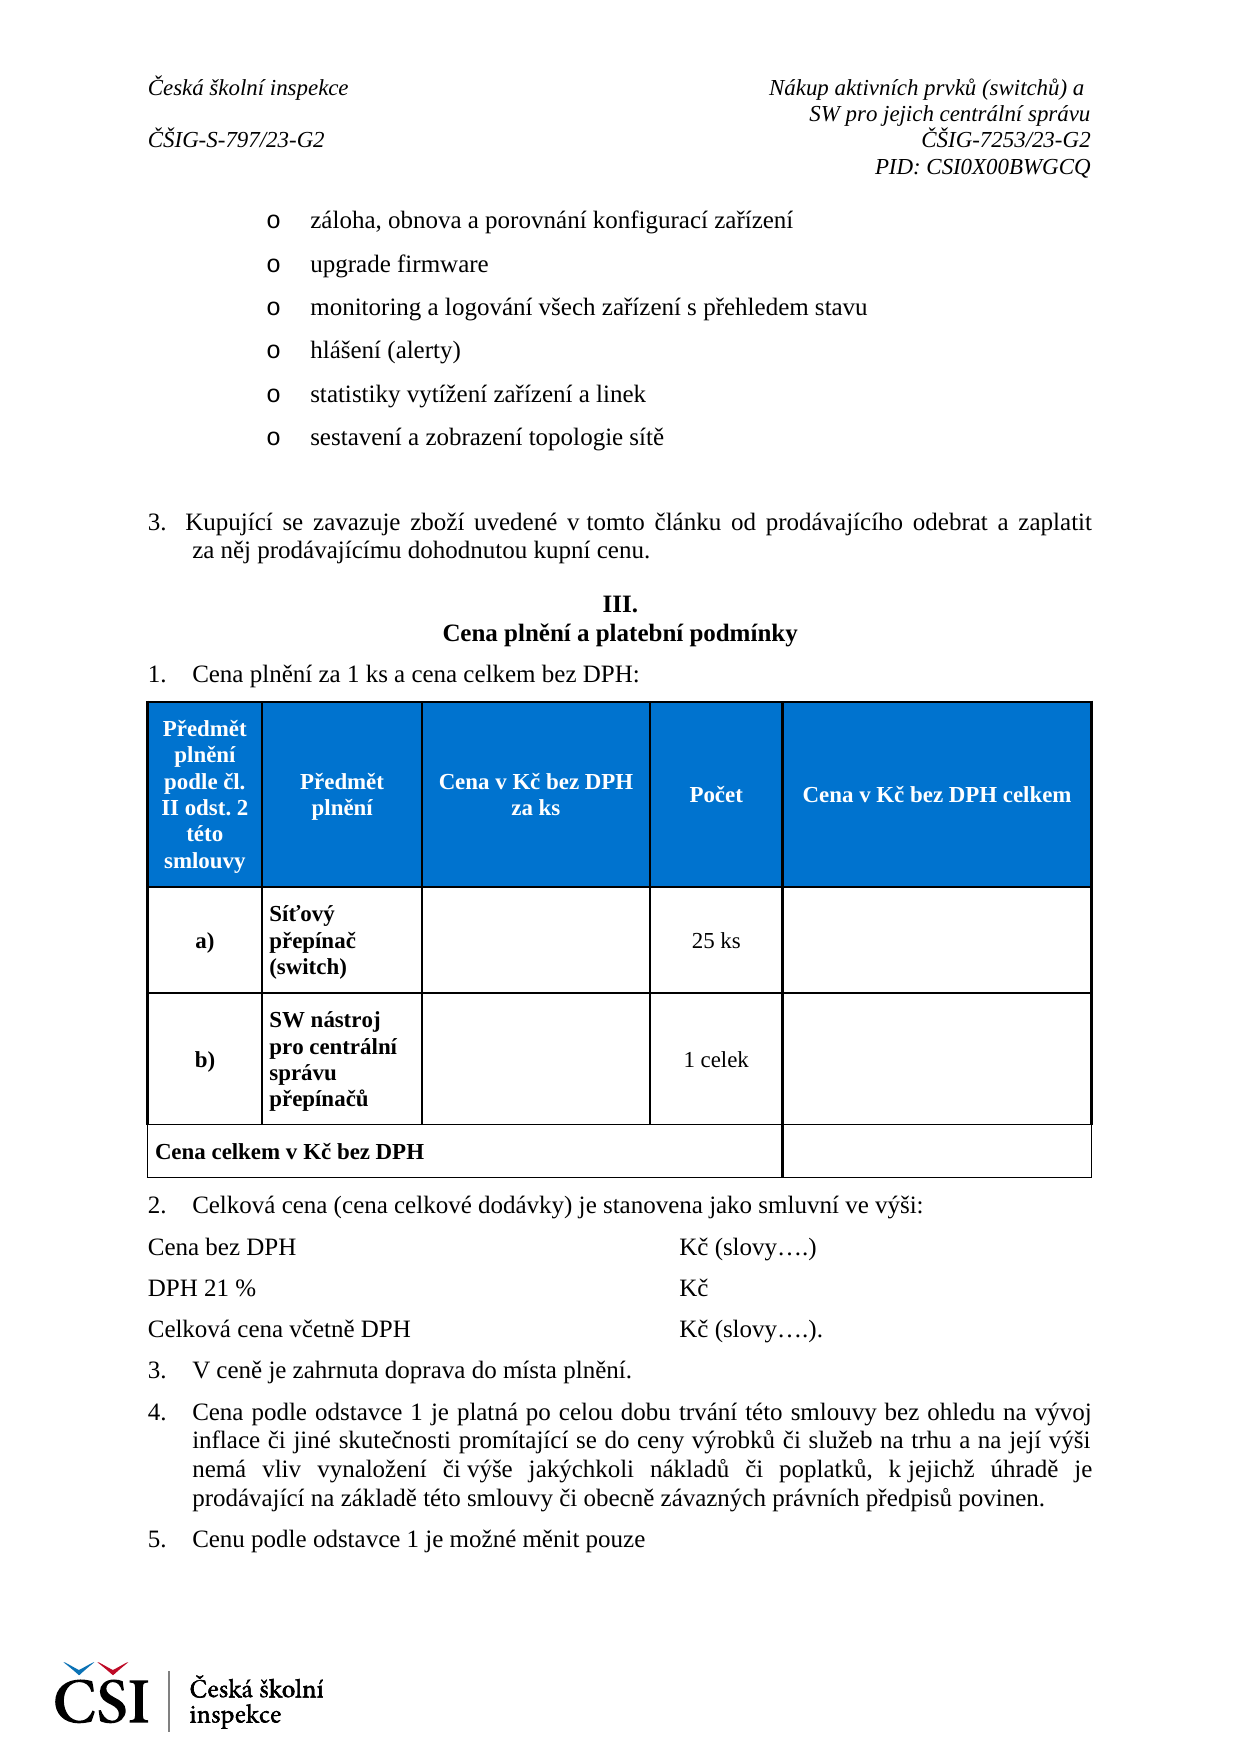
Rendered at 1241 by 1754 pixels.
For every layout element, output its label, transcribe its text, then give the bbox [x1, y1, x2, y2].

list statistiky vytížení zařízení a linek [266, 379, 1093, 410]
table_cell [423, 888, 649, 992]
table_cell 25 ks [651, 888, 781, 992]
table_cell Cena celkem v Kč bez DPH [148, 1125, 781, 1177]
list hlášení (alerty) [266, 336, 1093, 366]
list záloha, obnova a porovnání konfigurací zařízení [266, 206, 1093, 236]
table_header Cena v Kč bez DPH za ks [423, 703, 649, 886]
list Celková cena (cena celkové dodávky) je stanovena jako smluvní ve výši: [148, 1190, 1093, 1219]
list sestavení a zobrazení topologie sítě [266, 422, 1093, 453]
list Cenu podle odstavce 1 je možné měnit pouze [148, 1524, 1093, 1553]
list Kupující se zavazuje zboží uvedené v tomto článku od prodávajícího odebrat a zaplatit za něj prodávajícímu dohodnutou kupní cenu. [148, 507, 1093, 564]
table_cell [784, 888, 1090, 992]
table_cell 1 celek [651, 994, 781, 1124]
text Celková cena včetně DPH Kč (slovy….). [148, 1314, 1093, 1343]
text Cena bez DPH Kč (slovy….) [148, 1232, 1093, 1260]
text DPH 21 % Kč [148, 1273, 1093, 1302]
table_cell b) [149, 994, 261, 1124]
list Cena plnění za 1 ks a cena celkem bez DPH: [148, 659, 1093, 688]
list upgrade firmware [266, 249, 1093, 280]
table_cell [423, 994, 649, 1124]
list Cena podle odstavce 1 je platná po celou dobu trvání této smlouvy bez ohledu na vývoj inflace či jiné skutečnosti promítající se do ceny výrobků či služeb na trhu a na její výši nemá vliv vynaložení či výše jakýchkoli nákladů či poplatků, k jejichž úhradě je prodávající na základě této smlouvy či obecně závazných právních předpisů povinen. [148, 1397, 1093, 1512]
table_header Předmět plnění [263, 703, 421, 886]
table_header Předmět plnění podle čl. II odst. 2 této smlouvy [149, 703, 261, 886]
table_cell a) [149, 888, 261, 992]
table_cell Síťový přepínač (switch) [263, 888, 421, 992]
table_cell [784, 1125, 1091, 1177]
table_cell [784, 994, 1090, 1124]
table_header Cena v Kč bez DPH celkem [784, 703, 1090, 886]
text III. Cena plnění a platební podmínky [148, 589, 1093, 647]
table_cell SW nástroj pro centrální správu přepínačů [263, 994, 421, 1124]
list V ceně je zahrnuta doprava do místa plnění. [148, 1355, 1093, 1384]
list monitoring a logování všech zařízení s přehledem stavu [266, 292, 1093, 323]
table_header Počet [651, 703, 781, 886]
